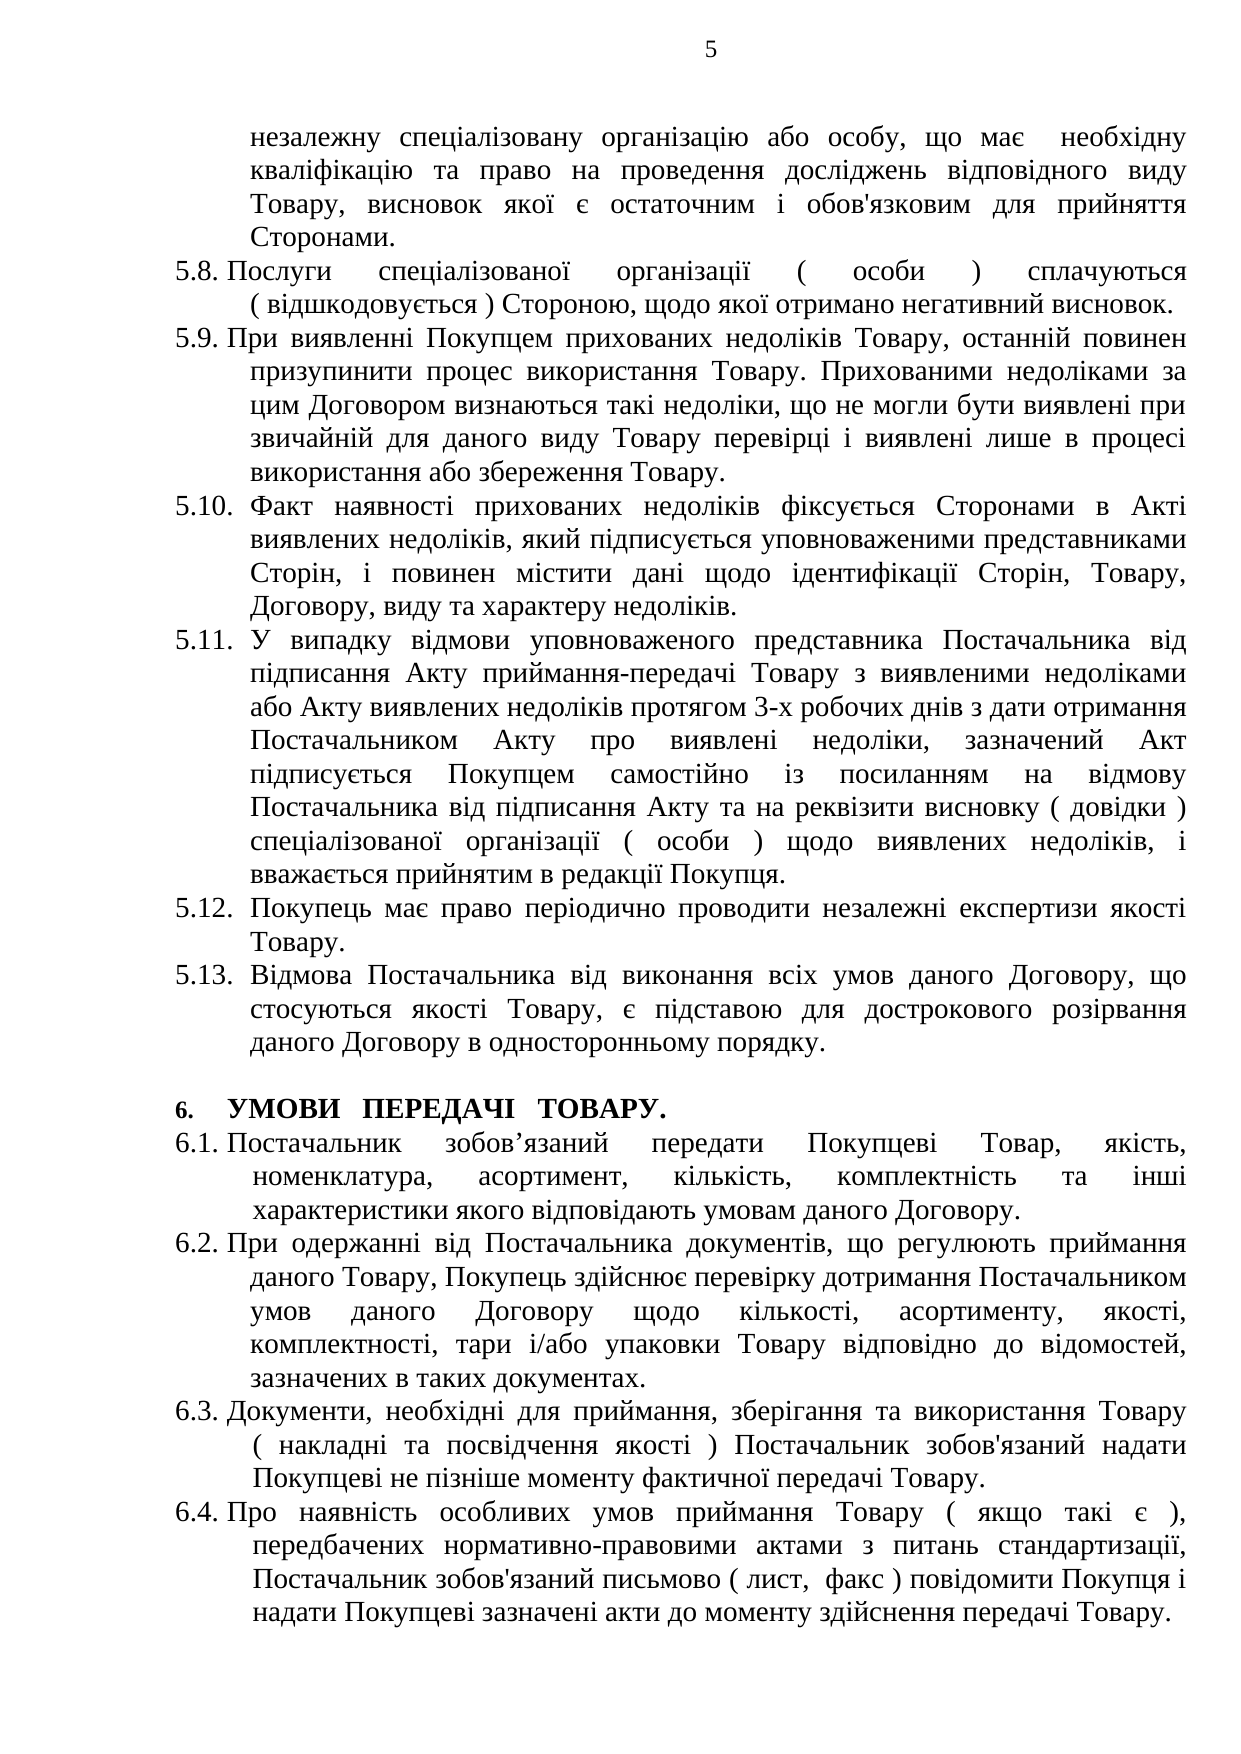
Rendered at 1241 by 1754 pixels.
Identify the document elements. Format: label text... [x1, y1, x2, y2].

list Покупець має право періодично проводити незалежні експертизи якості Товару. [175, 890, 1187, 957]
list Факт наявності прихованих недоліків фіксується Сторонами в Акті виявлених недоліків, який підписується уповноваженими представниками Сторін, і повинен містити дані щодо ідентифікації Сторін, Товару, Договору, виду та характеру недоліків. [175, 488, 1187, 622]
list Послуги спеціалізованої організації ( особи ) сплачуються ( відшкодовується ) Стороною, щодо якої отримано негативний висновок. [175, 253, 1187, 320]
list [175, 119, 1187, 253]
list При одержанні від Постачальника документів, що регулюють приймання даного Товару, Покупець здійснює перевірку дотримання Постачальником умов даного Договору щодо кількості, асортименту, якості, комплектності, тари і/або упаковки Товару відповідно до відомостей, зазначених в таких документах. [175, 1226, 1187, 1393]
list Документи, необхідні для приймання, зберігання та використання Товару ( накладні та посвідчення якості ) Постачальник зобов'язаний надати Покупцеві не пізніше моменту фактичної передачі Товару. [175, 1393, 1187, 1494]
list Про наявність особливих умов приймання Товару ( якщо такі є ), передбачених нормативно-правовими актами з питань стандартизації, Постачальник зобов'язаний письмово ( лист, факс ) повідомити Покупця і надати Покупцеві зазначені акти до моменту здійснення передачі Товару. [175, 1494, 1187, 1628]
list При виявленні Покупцем прихованих недоліків Товару, останній повинен призупинити процес використання Товару. Прихованими недоліками за цим Договором визнаються такі недоліки, що не могли бути виявлені при звичайній для даного виду Товару перевірці і виявлені лише в процесі використання або збереження Товару. [175, 320, 1187, 488]
list Постачальник зобов’язаний передати Покупцеві Товар, якість, номенклатура, асортимент, кількість, комплектність та інші характеристики якого відповідають умовам даного Договору. [175, 1125, 1187, 1226]
list У випадку відмови уповноваженого представника Постачальника від підписання Акту приймання-передачі Товару з виявленими недоліками або Акту виявлених недоліків протягом 3-х робочих днів з дати отримання Постачальником Акту про виявлені недоліки, зазначений Акт підписується Покупцем самостійно із посиланням на відмову Постачальника від підписання Акту та на реквізити висновку ( довідки ) спеціалізованої організації ( особи ) щодо виявлених недоліків, і вважається прийнятим в редакції Покупця. [175, 622, 1187, 890]
list УМОВИ ПЕРЕДАЧІ ТОВАРУ. [175, 1091, 1187, 1125]
list Відмова Постачальника від виконання всіх умов даного Договору, що стосуються якості Товару, є підставою для дострокового розірвання даного Договору в односторонньому порядку. [175, 957, 1187, 1058]
